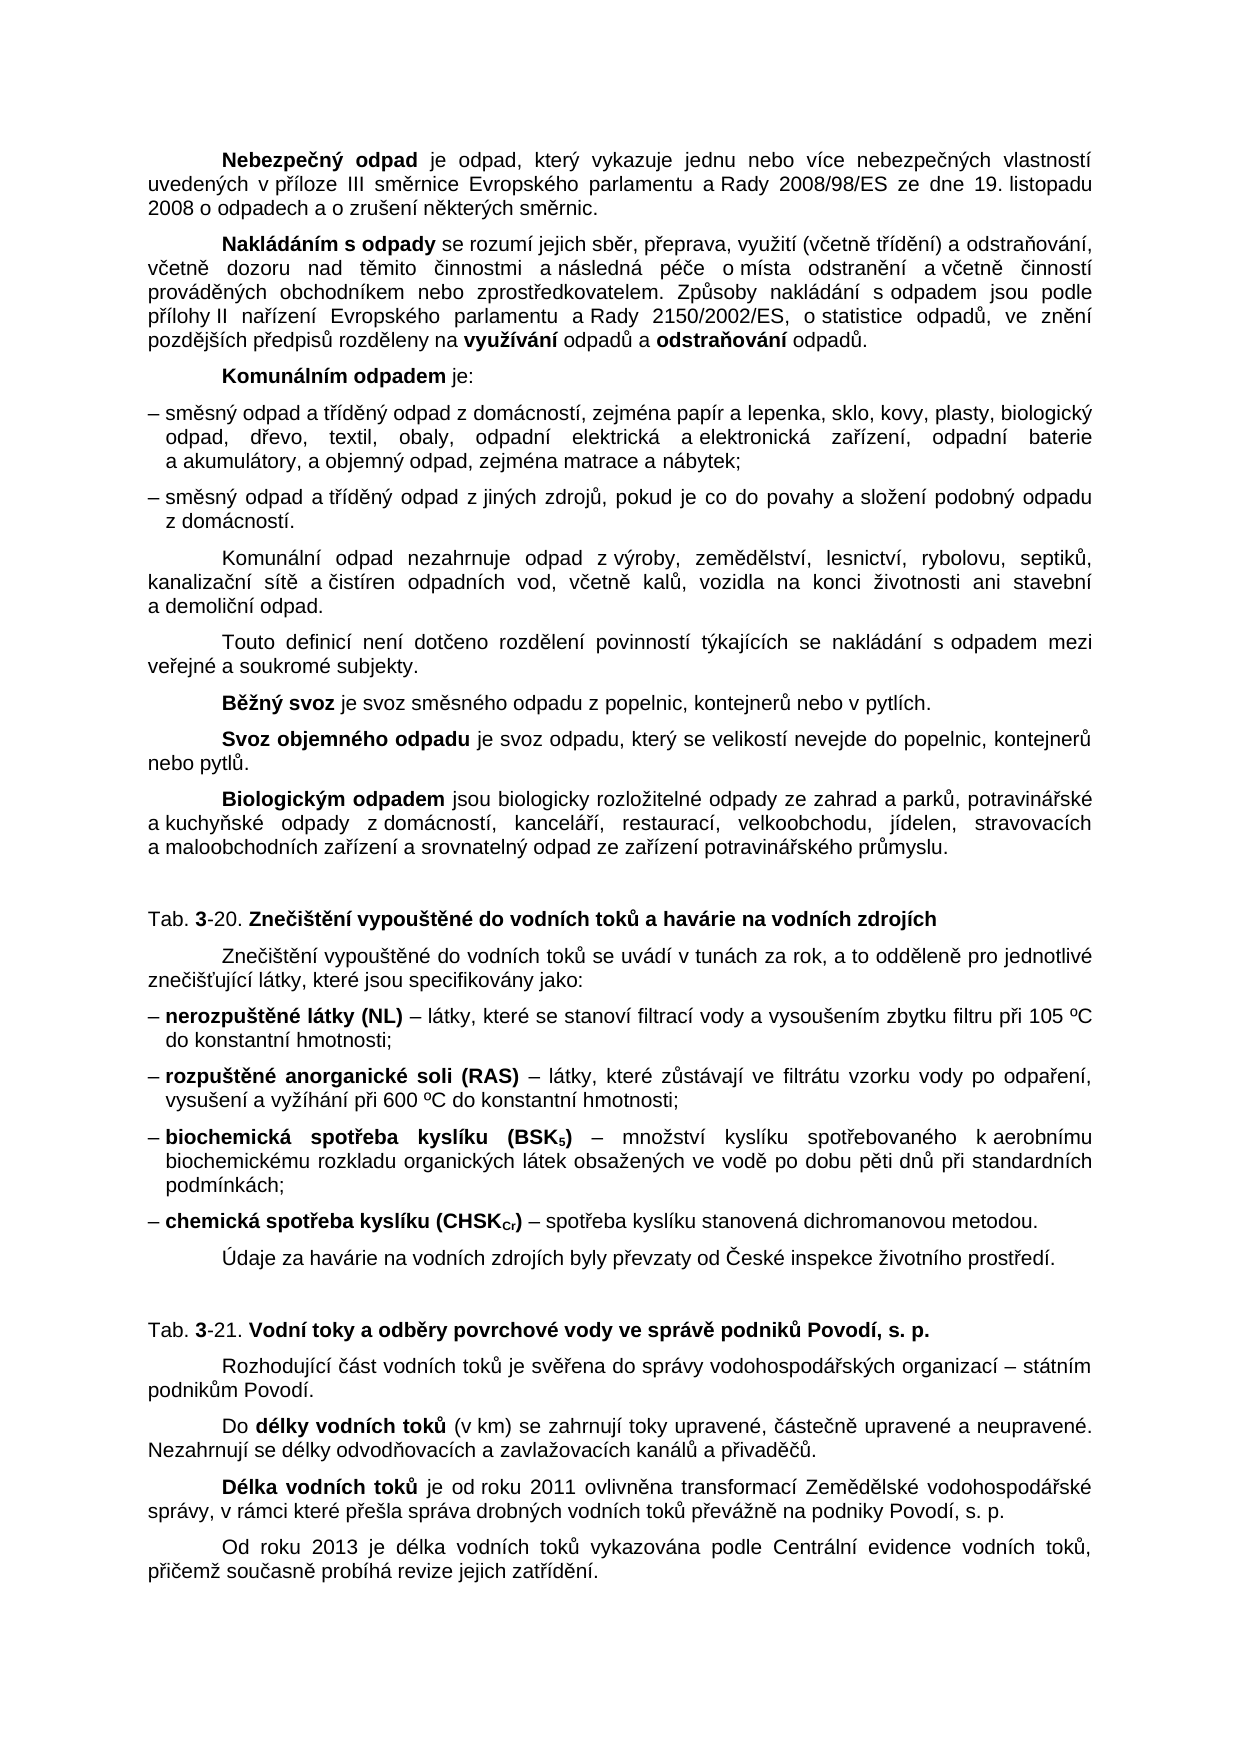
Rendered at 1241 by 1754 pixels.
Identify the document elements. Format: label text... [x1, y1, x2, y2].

text – chemická spotřeba kyslíku (CHSKCr) – spotřeba kyslíku stanovená dichromanovou metodou. [148, 1209, 1092, 1233]
text Biologickým odpadem jsou biologicky rozložitelné odpady ze zahrad a parků, potravinářské a kuchyňské odpady z domácností, kanceláří, restaurací, velkoobchodu, jídelen, stravovacích a maloobchodních zařízení a srovnatelný odpad ze zařízení potravinářského průmyslu. [148, 787, 1092, 859]
text – rozpuštěné anorganické soli (RAS) – látky, které zůstávají ve filtrátu vzorku vody po odpaření, vysušení a vyžíhání při 600 ºC do konstantní hmotnosti; [148, 1064, 1092, 1112]
text Touto definicí není dotčeno rozdělení povinností týkajících se nakládání s odpadem mezi veřejné a soukromé subjekty. [148, 630, 1092, 678]
text Komunální odpad nezahrnuje odpad z výroby, zemědělství, lesnictví, rybolovu, septiků, kanalizační sítě a čistíren odpadních vod, včetně kalů, vozidla na konci životnosti ani stavební a demoliční odpad. [148, 546, 1092, 617]
text Údaje za havárie na vodních zdrojích byly převzaty od České inspekce životního prostředí. [148, 1246, 1092, 1269]
text Tab. 3-20. Znečištění vypouštěné do vodních toků a havárie na vodních zdrojích [148, 907, 1092, 931]
text – směsný odpad a tříděný odpad z domácností, zejména papír a lepenka, sklo, kovy, plasty, biologický odpad, dřevo, textil, obaly, odpadní elektrická a elektronická zařízení, odpadní baterie a akumulátory, a objemný odpad, zejména matrace a nábytek; [148, 401, 1092, 473]
text – biochemická spotřeba kyslíku (BSK5) – množství kyslíku spotřebovaného k aerobnímu biochemickému rozkladu organických látek obsažených ve vodě po dobu pěti dnů při standardních podmínkách; [148, 1125, 1092, 1197]
text Tab. 3-21. Vodní toky a odběry povrchové vody ve správě podniků Povodí, s. p. [148, 1317, 1092, 1341]
text Komunálním odpadem je: [148, 364, 1092, 388]
text Rozhodující část vodních toků je svěřena do správy vodohospodářských organizací – státním podnikům Povodí. [148, 1354, 1092, 1402]
text Nakládáním s odpady se rozumí jejich sběr, přeprava, využití (včetně třídění) a odstraňování, včetně dozoru nad těmito činnostmi a následná péče o místa odstranění a včetně činností prováděných obchodníkem nebo zprostředkovatelem. Způsoby nakládání s odpadem jsou podle přílohy II nařízení Evropského parlamentu a Rady 2150/2002/ES, o statistice odpadů, ve znění pozdějších předpisů rozděleny na využívání odpadů a odstraňování odpadů. [148, 232, 1092, 352]
text Běžný svoz je svoz směsného odpadu z popelnic, kontejnerů nebo v pytlích. [148, 690, 1092, 714]
text Svoz objemného odpadu je svoz odpadu, který se velikostí nevejde do popelnic, kontejnerů nebo pytlů. [148, 727, 1092, 775]
text Do délky vodních toků (v km) se zahrnují toky upravené, částečně upravené a neupravené. Nezahrnují se délky odvodňovacích a zavlažovacích kanálů a přivaděčů. [148, 1414, 1092, 1462]
text – směsný odpad a tříděný odpad z jiných zdrojů, pokud je co do povahy a složení podobný odpadu z domácností. [148, 485, 1092, 533]
text Od roku 2013 je délka vodních toků vykazována podle Centrální evidence vodních toků, přičemž současně probíhá revize jejich zatřídění. [148, 1535, 1092, 1583]
text Délka vodních toků je od roku 2011 ovlivněna transformací Zemědělské vodohospodářské správy, v rámci které přešla správa drobných vodních toků převážně na podniky Povodí, s. p. [148, 1475, 1092, 1523]
text – nerozpuštěné látky (NL) – látky, které se stanoví filtrací vody a vysoušením zbytku filtru při 105 ºC do konstantní hmotnosti; [148, 1004, 1092, 1052]
text Nebezpečný odpad je odpad, který vykazuje jednu nebo více nebezpečných vlastností uvedených v příloze III směrnice Evropského parlamentu a Rady 2008/98/ES ze dne 19. listopadu 2008 o odpadech a o zrušení některých směrnic. [148, 148, 1092, 219]
text Znečištění vypouštěné do vodních toků se uvádí v tunách za rok, a to odděleně pro jednotlivé znečišťující látky, které jsou specifikovány jako: [148, 943, 1092, 991]
